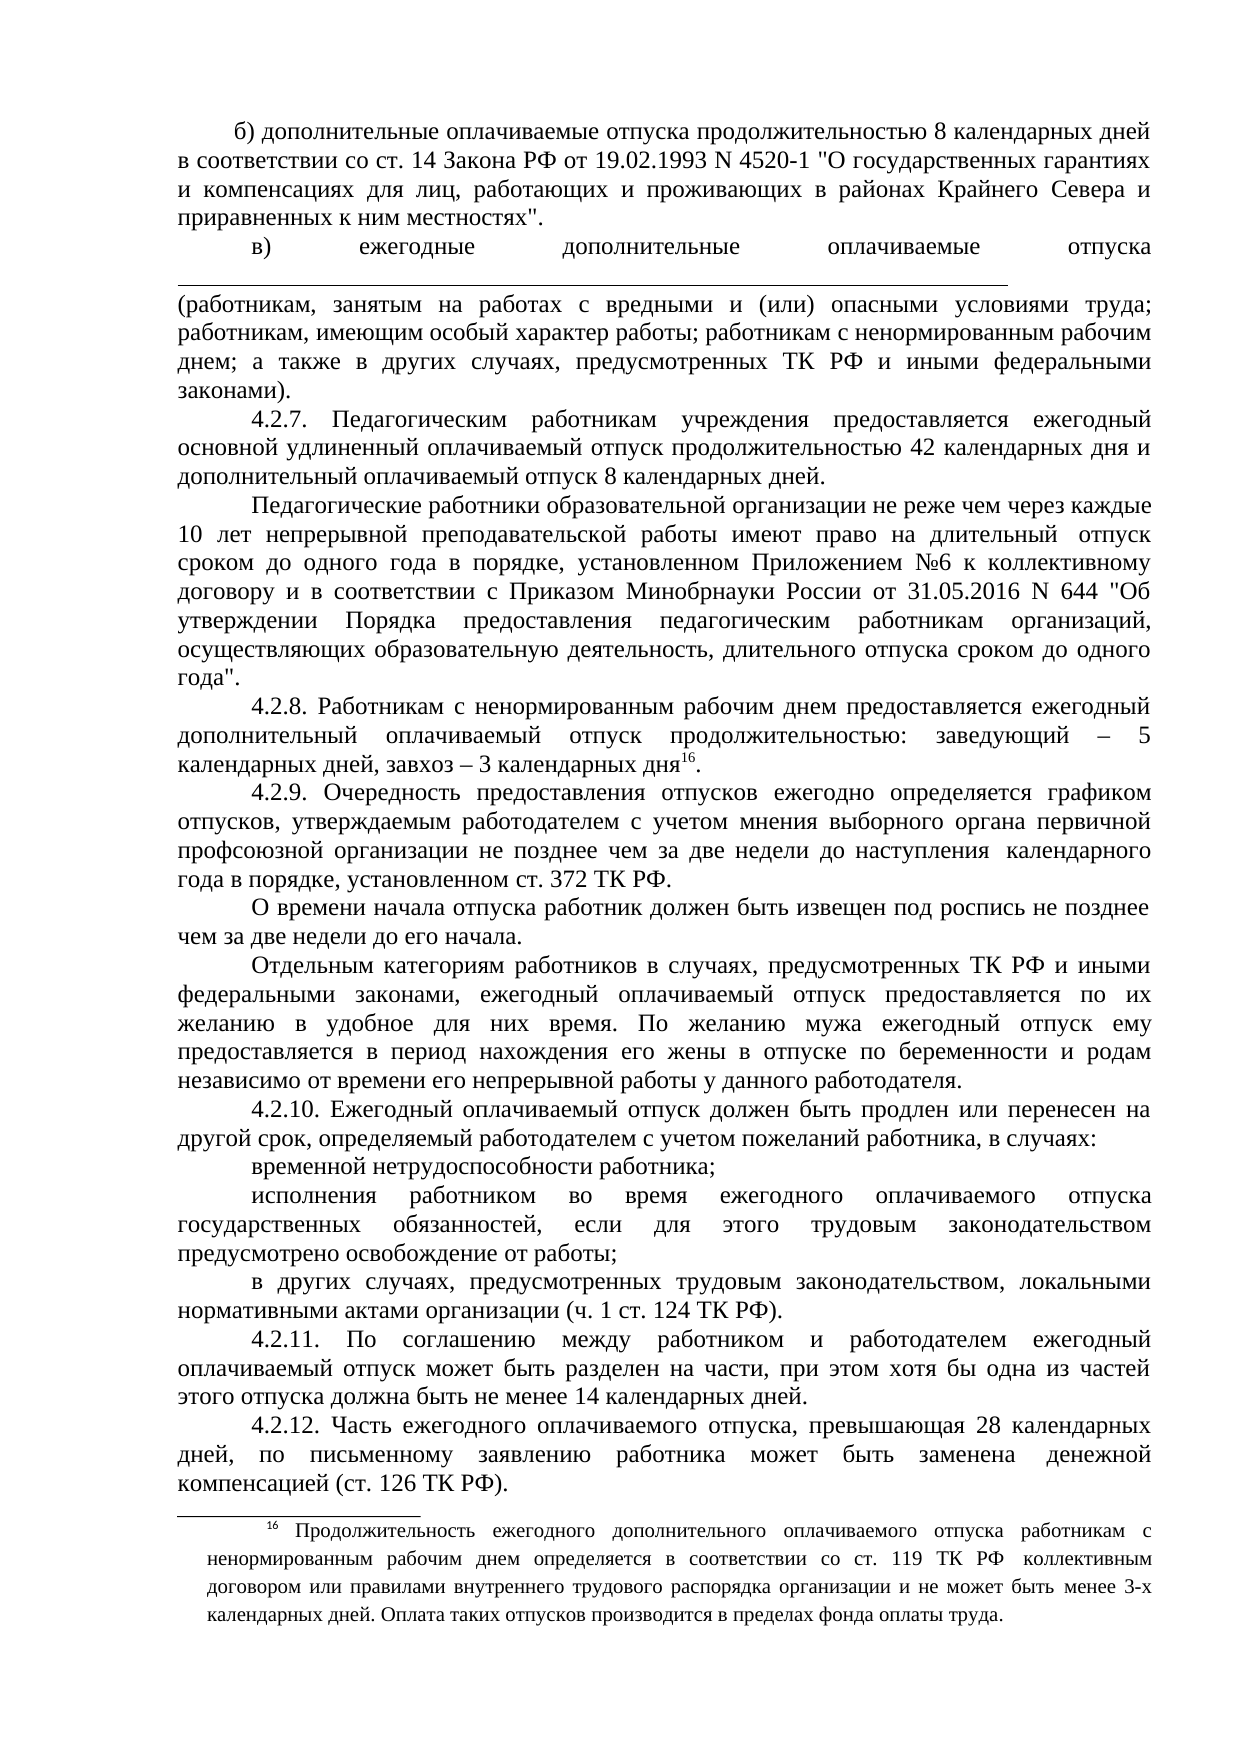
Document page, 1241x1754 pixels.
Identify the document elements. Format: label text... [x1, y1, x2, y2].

text исполнения работником во время ежегодного оплачиваемого отпуска государственных обязанностей, если для этого трудовым законодательством предусмотрено освобождение от работы; [177, 1180, 1152, 1266]
text (работникам, занятым на работах с вредными и (или) опасными условиями труда; работникам, имеющим особый характер работы; работникам с ненормированным рабочим днем; а также в других случаях, предусмотренных ТК РФ и иными федеральными законами). [177, 260, 1152, 404]
text Отдельным категориям работников в случаях, предусмотренных ТК РФ и иными федеральными законами, ежегодный оплачиваемый отпуск предоставляется по их желанию в удобное для них время. По желанию мужа ежегодный отпуск ему предоставляется в период нахождения его жены в отпуске по беременности и родам независимо от времени его непрерывной работы у данного работодателя. [177, 950, 1152, 1094]
list По соглашению между работником и работодателем ежегодный оплачиваемый отпуск может быть разделен на части, при этом хотя бы одна из частей этого отпуска должна быть не менее 14 календарных дней. [177, 1324, 1152, 1410]
text временной нетрудоспособности работника; [251, 1151, 1163, 1180]
text 10 лет непрерывной преподавательской работы имеют право на длительный отпуск сроком до одного года в порядке, установленном Приложением №6 к коллективному договору и в соответствии с Приказом Минобрнауки России от 31.05.2016 N 644 "Об утверждении Порядка предоставления педагогическим работникам организаций, осуществляющих образовательную деятельность, длительного отпуска сроком до одного года". [177, 519, 1151, 691]
text О времени начала отпуска работник должен быть извещен под роспись не позднее чем за две недели до его начала. [177, 892, 1150, 950]
text б) дополнительные оплачиваемые отпуска продолжительностью 8 календарных дней в соответствии со ст. 14 Закона РФ от 19.02.1993 N 4520-1 "О государственных гарантиях и компенсациях для лиц, работающих и проживающих в районах Крайнего Севера и приравненных к ним местностях". [177, 116, 1151, 231]
text в других случаях, предусмотренных трудовым законодательством, локальными нормативными актами организации (ч. 1 ст. 124 ТК РФ). [177, 1266, 1151, 1324]
text 16 Продолжительность ежегодного дополнительного оплачиваемого отпуска работникам с ненормированным рабочим днем определяется в соответствии со ст. 119 ТК РФ коллективным договором или правилами внутреннего трудового распорядка организации и не может быть менее 3-х календарных дней. Оплата таких отпусков производится в пределах фонда оплаты труда. [207, 1517, 1152, 1626]
list Очередность предоставления отпусков ежегодно определяется графиком отпусков, утверждаемым работодателем с учетом мнения выборного органа первичной профсоюзной организации не позднее чем за две недели до наступления календарного года в порядке, установленном ст. 372 ТК РФ. [177, 777, 1151, 892]
list Ежегодный оплачиваемый отпуск должен быть продлен или перенесен на другой срок, определяемый работодателем с учетом пожеланий работника, в случаях: [177, 1094, 1152, 1151]
text Педагогические работники образовательной организации не реже чем через каждые [251, 490, 1163, 519]
list Работникам с ненормированным рабочим днем предоставляется ежегодный дополнительный оплачиваемый отпуск продолжительностью: заведующий – 5 календарных дней, завхоз – 3 календарных дня16. [177, 691, 1151, 777]
list Педагогическим работникам учреждения предоставляется ежегодный основной удлиненный оплачиваемый отпуск продолжительностью 42 календарных дня и дополнительный оплачиваемый отпуск 8 календарных дней. [177, 404, 1151, 490]
list Часть ежегодного оплачиваемого отпуска, превышающая 28 календарных дней, по письменному заявлению работника может быть заменена денежной компенсацией (ст. 126 ТК РФ). [177, 1410, 1152, 1496]
text в) ежегодные дополнительные оплачиваемые отпуска [251, 231, 1163, 260]
